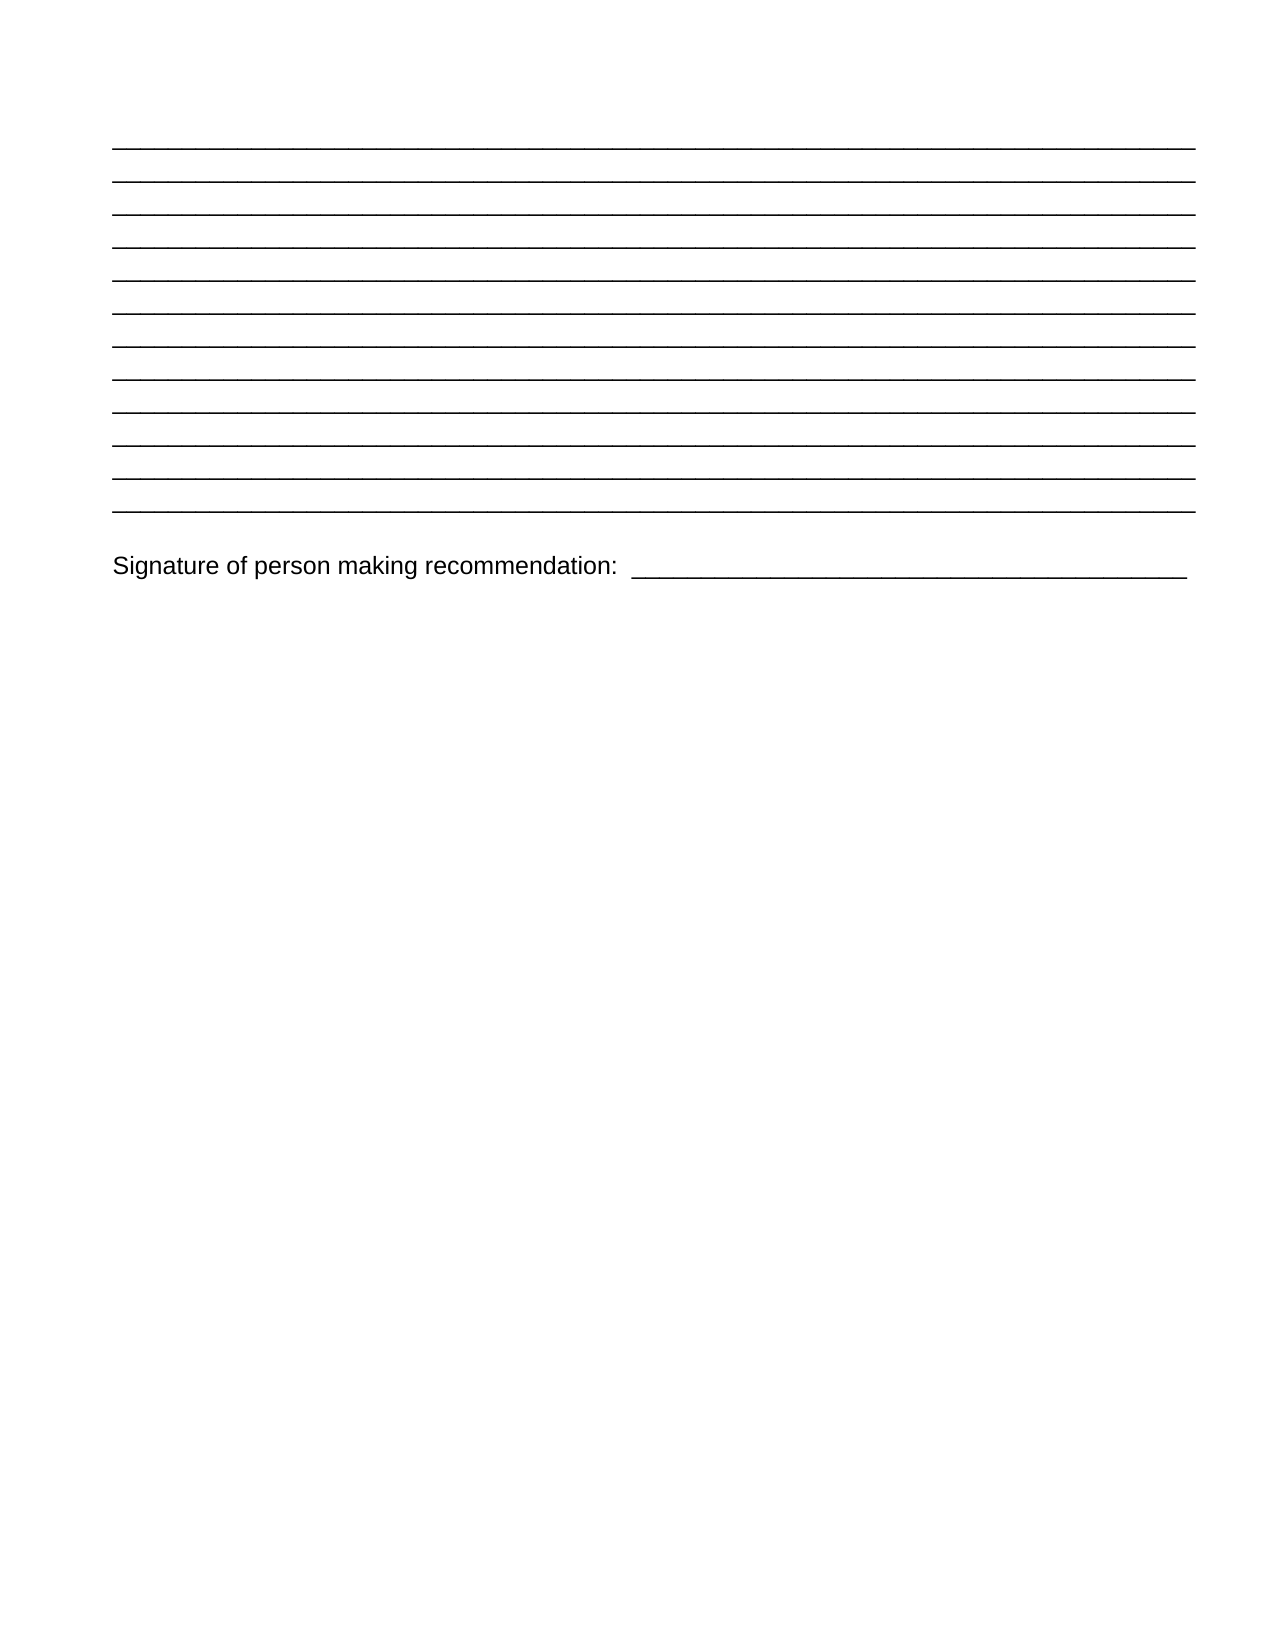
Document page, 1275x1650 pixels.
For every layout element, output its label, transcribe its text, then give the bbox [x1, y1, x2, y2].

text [112, 122, 1200, 514]
text Signature of person making recommendation: ________________________________________ [112, 551, 1200, 580]
